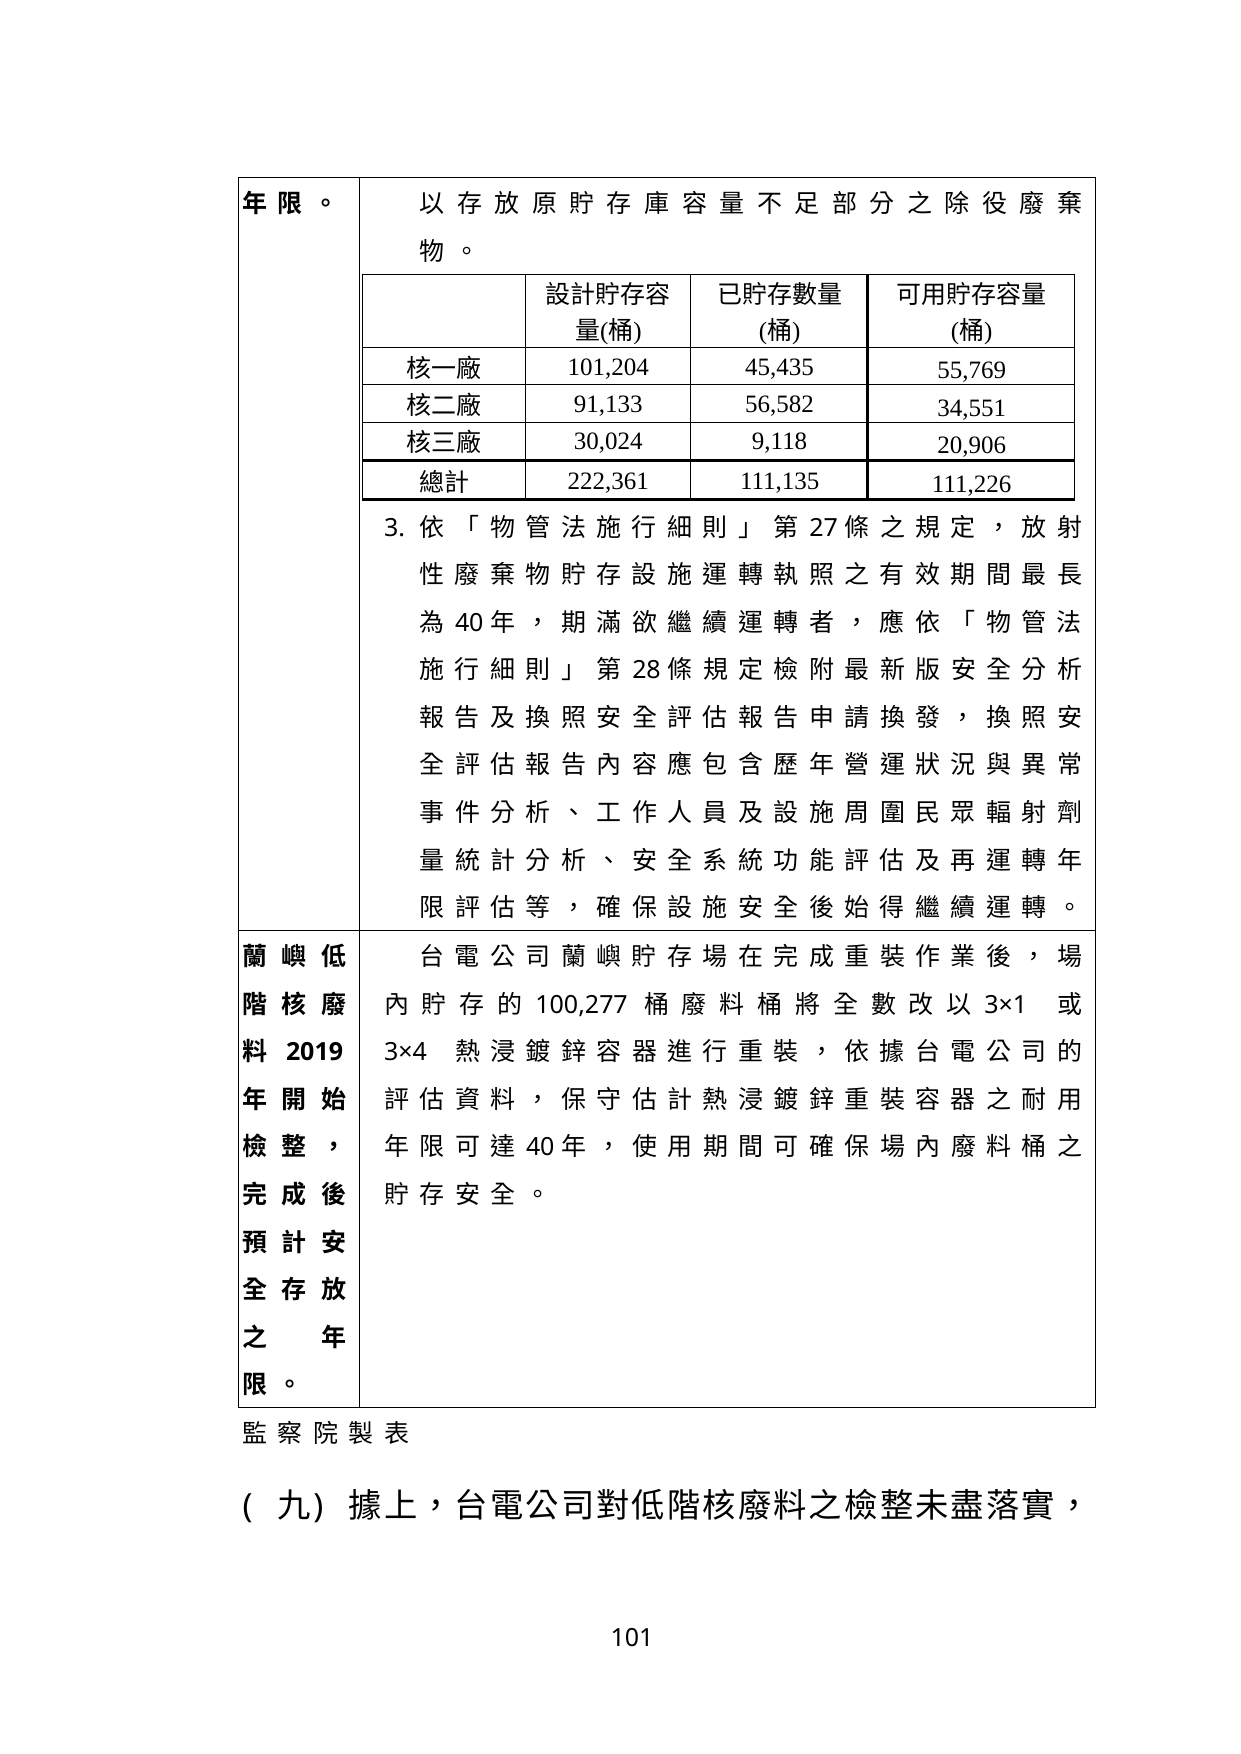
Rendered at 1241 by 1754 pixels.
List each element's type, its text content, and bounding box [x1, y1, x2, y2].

table_cell 目前三座核電廠低階核廢料貯存場： 1.預計可貯存之核廢料總量。 2.已存放之低階核廢料總量、桶數。 3.預計可安全貯存之年限。 [239, 178, 359, 930]
table_cell 蘭嶼低階核廢料2019年開始檢整，完成後預計安全存放之年限。 [239, 931, 359, 1407]
subtitle 監察院製表 [242, 1408, 1092, 1456]
table_cell 台電公司蘭嶼貯存場在完成重裝作業後，場內貯存的100,277桶廢料桶將全數改以3×1或3×4熱浸鍍鋅容器進行重裝，依據台電公司的評估資料，保守估計熱浸鍍鋅重裝容器之耐用年限可達40年，使用期間可確保場內廢料桶之貯存安全。 [360, 931, 1095, 1407]
